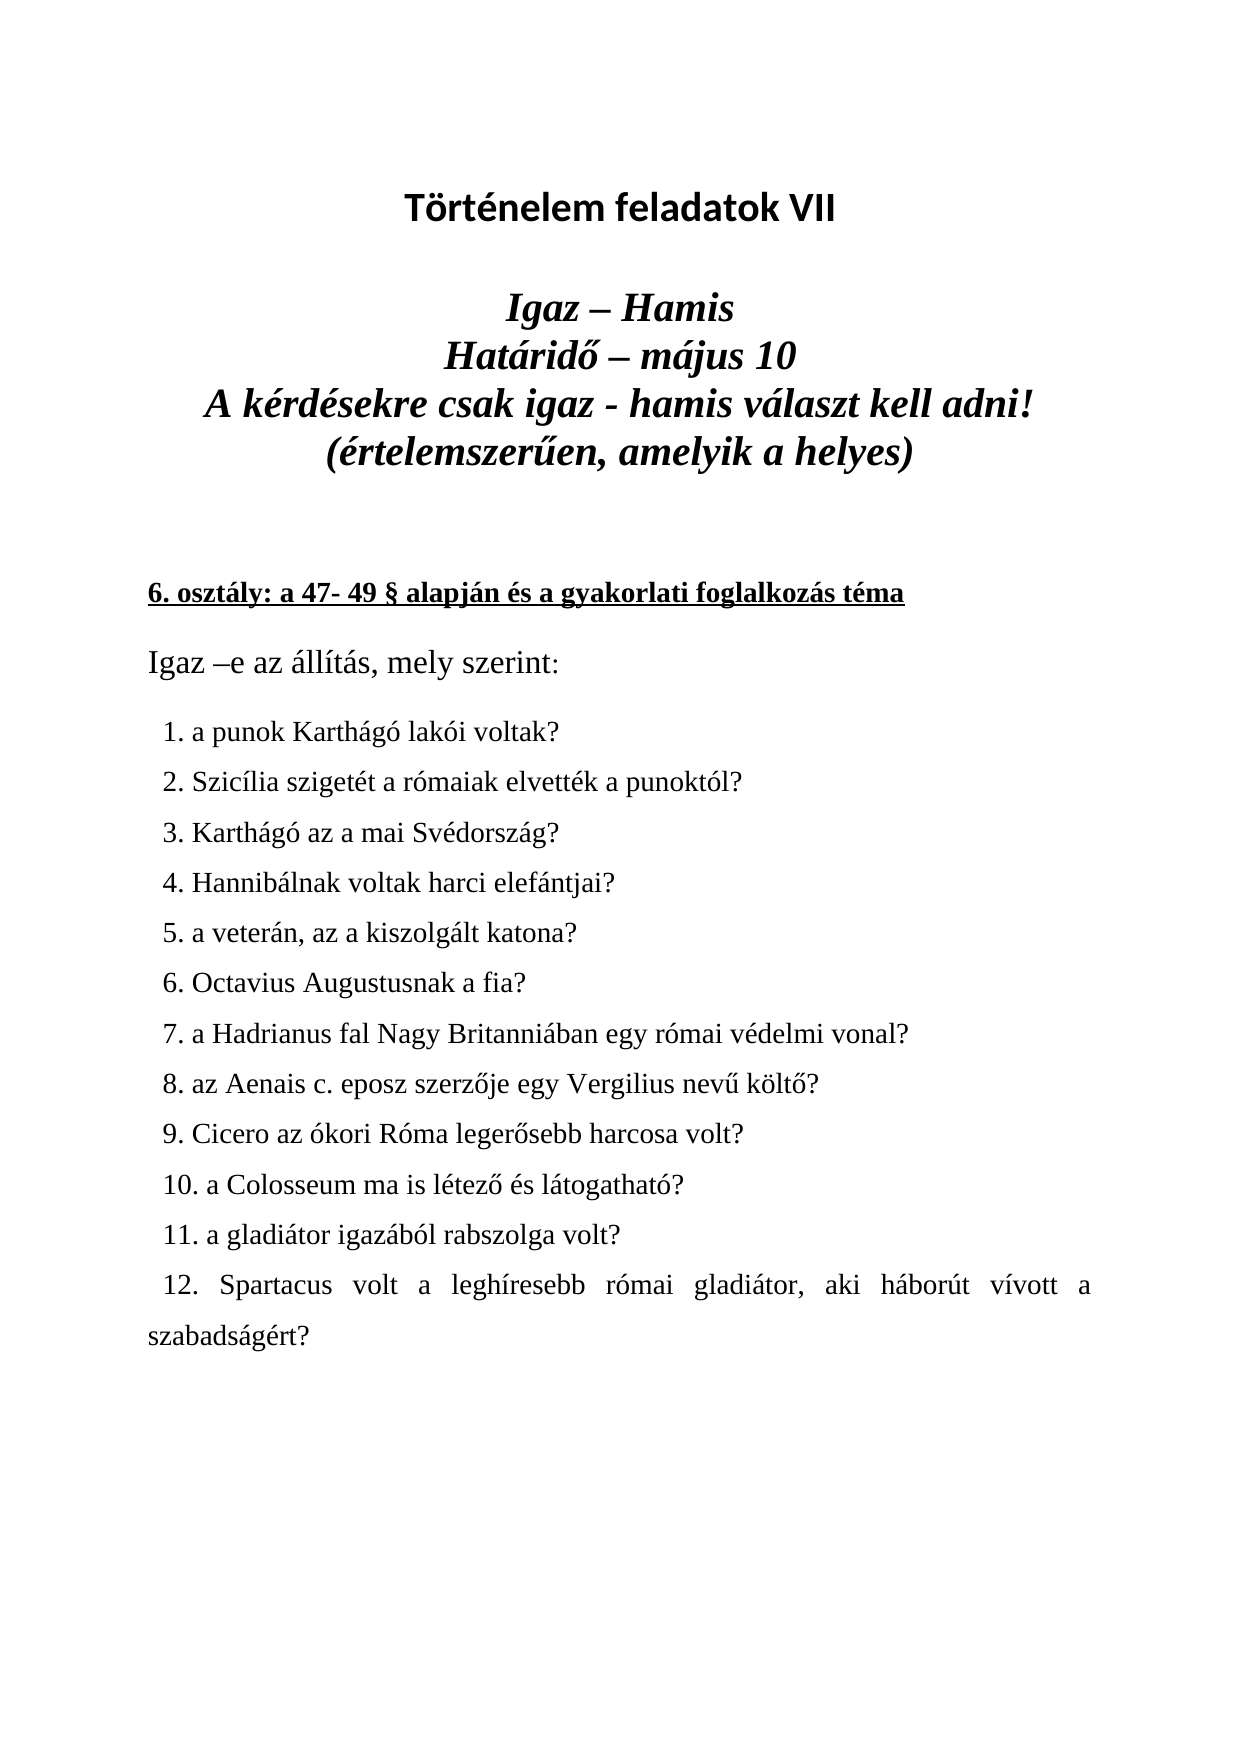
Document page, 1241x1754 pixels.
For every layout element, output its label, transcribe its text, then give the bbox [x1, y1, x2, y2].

text A kérdésekre csak igaz - hamis választ kell adni!(értelemszerűen, amelyik a helyes) [148, 379, 1093, 474]
text 2. Szicília szigetét a rómaiak elvették a punoktól? [148, 764, 1093, 798]
text Igaz –e az állítás, mely szerint: [148, 642, 1093, 681]
text 6. Octavius Augustusnak a fia? [148, 966, 1093, 999]
text 9. Cicero az ókori Róma legerősebb harcosa volt? [148, 1117, 1093, 1150]
text 5. a veterán, az a kiszolgált katona? [148, 915, 1093, 949]
text 1. a punok Karthágó lakói voltak? [148, 714, 1093, 748]
text 11. a gladiátor igazából rabszolga volt? [148, 1217, 1093, 1251]
text Igaz – Hamis [148, 283, 1093, 331]
text 3. Karthágó az a mai Svédország? [148, 815, 1093, 848]
text 10. a Colosseum ma is létező és látogatható? [148, 1167, 1093, 1200]
text 7. a Hadrianus fal Nagy Britanniában egy római védelmi vonal? [148, 1016, 1093, 1049]
text Határidő – május 10 [148, 331, 1093, 379]
text 8. az Aenais c. eposz szerzője egy Vergilius nevű költő? [148, 1066, 1093, 1100]
text 6. osztály: a 47- 49 § alapján és a gyakorlati foglalkozás téma [148, 575, 1093, 609]
text Történelem feladatok VII [148, 181, 1093, 232]
text 12. Spartacus volt a leghíresebb római gladiátor, aki háborút vívott a szabadságért? [148, 1267, 1093, 1351]
text 4. Hannibálnak voltak harci elefántjai? [148, 865, 1093, 898]
